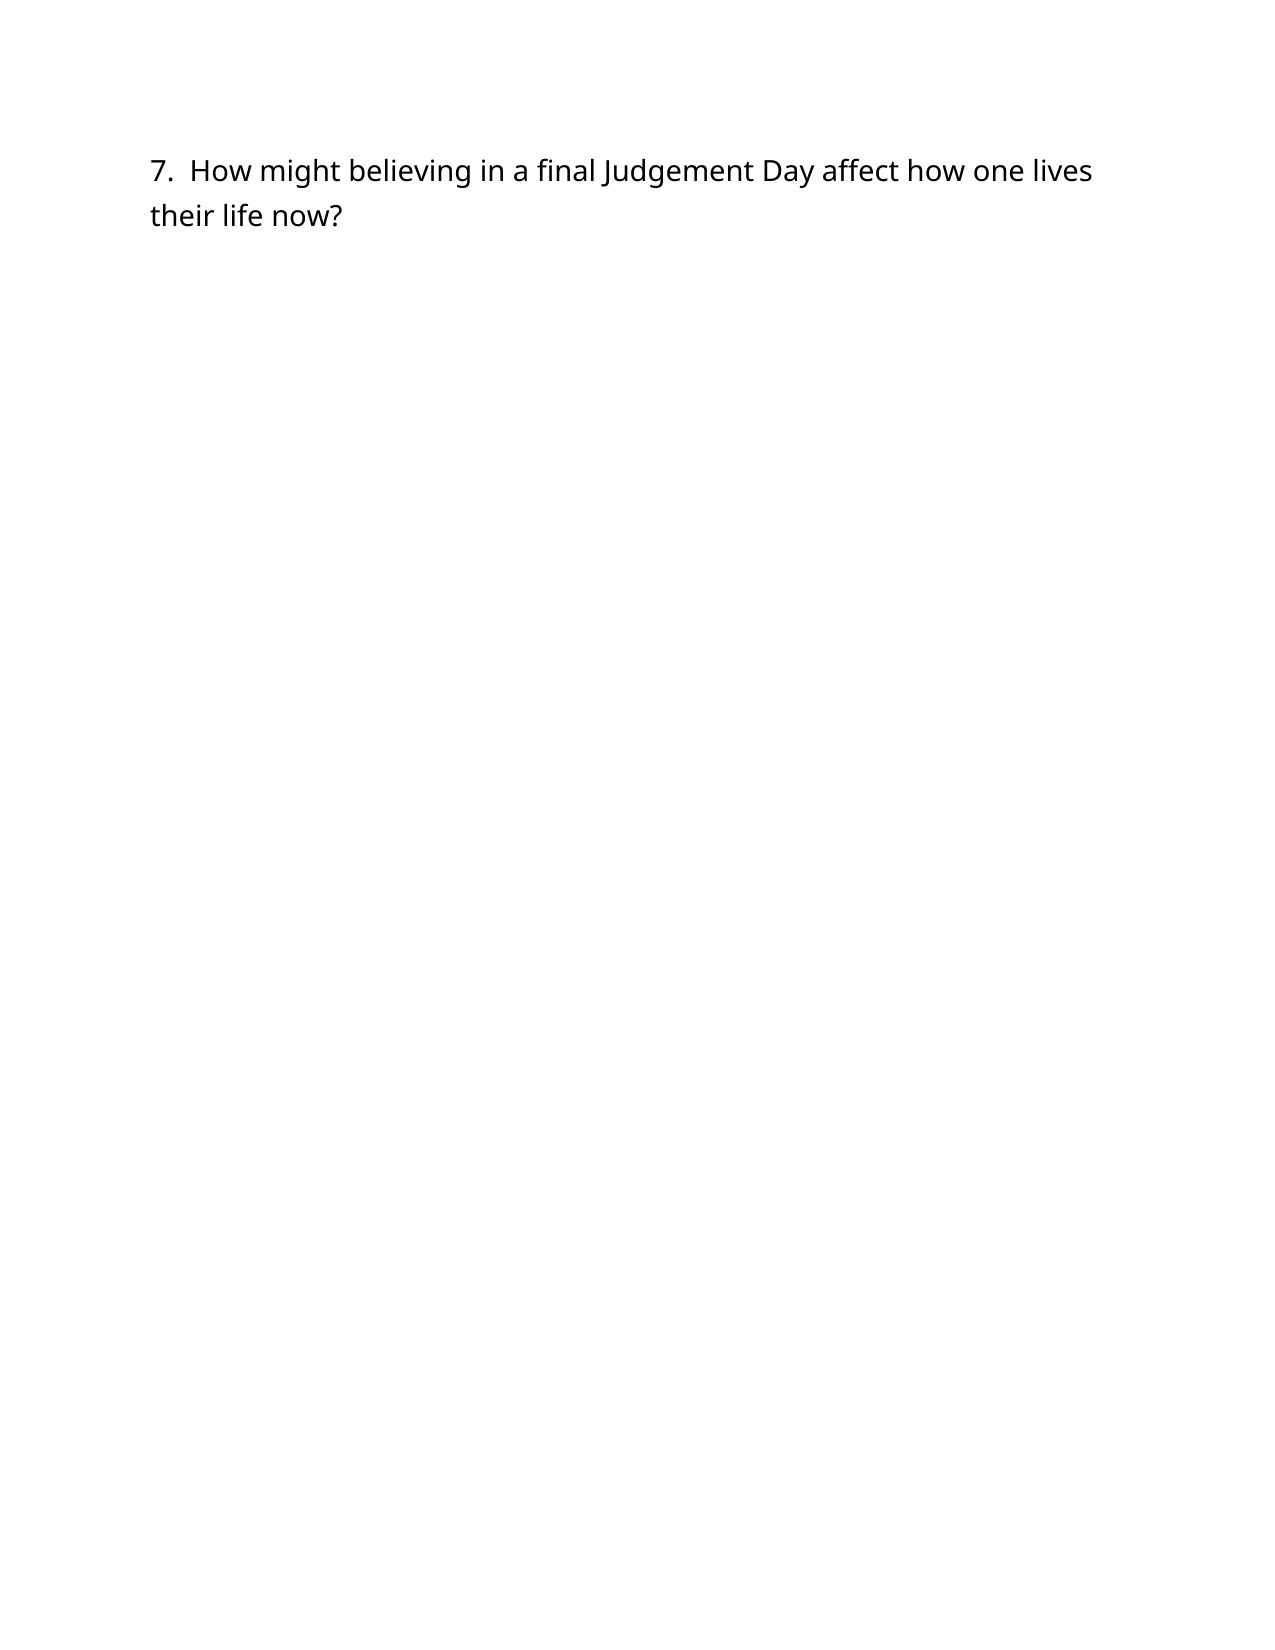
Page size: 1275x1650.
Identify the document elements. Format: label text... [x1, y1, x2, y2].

text 7. How might believing in a final Judgement Day affect how one lives their life now? [150, 150, 1125, 235]
